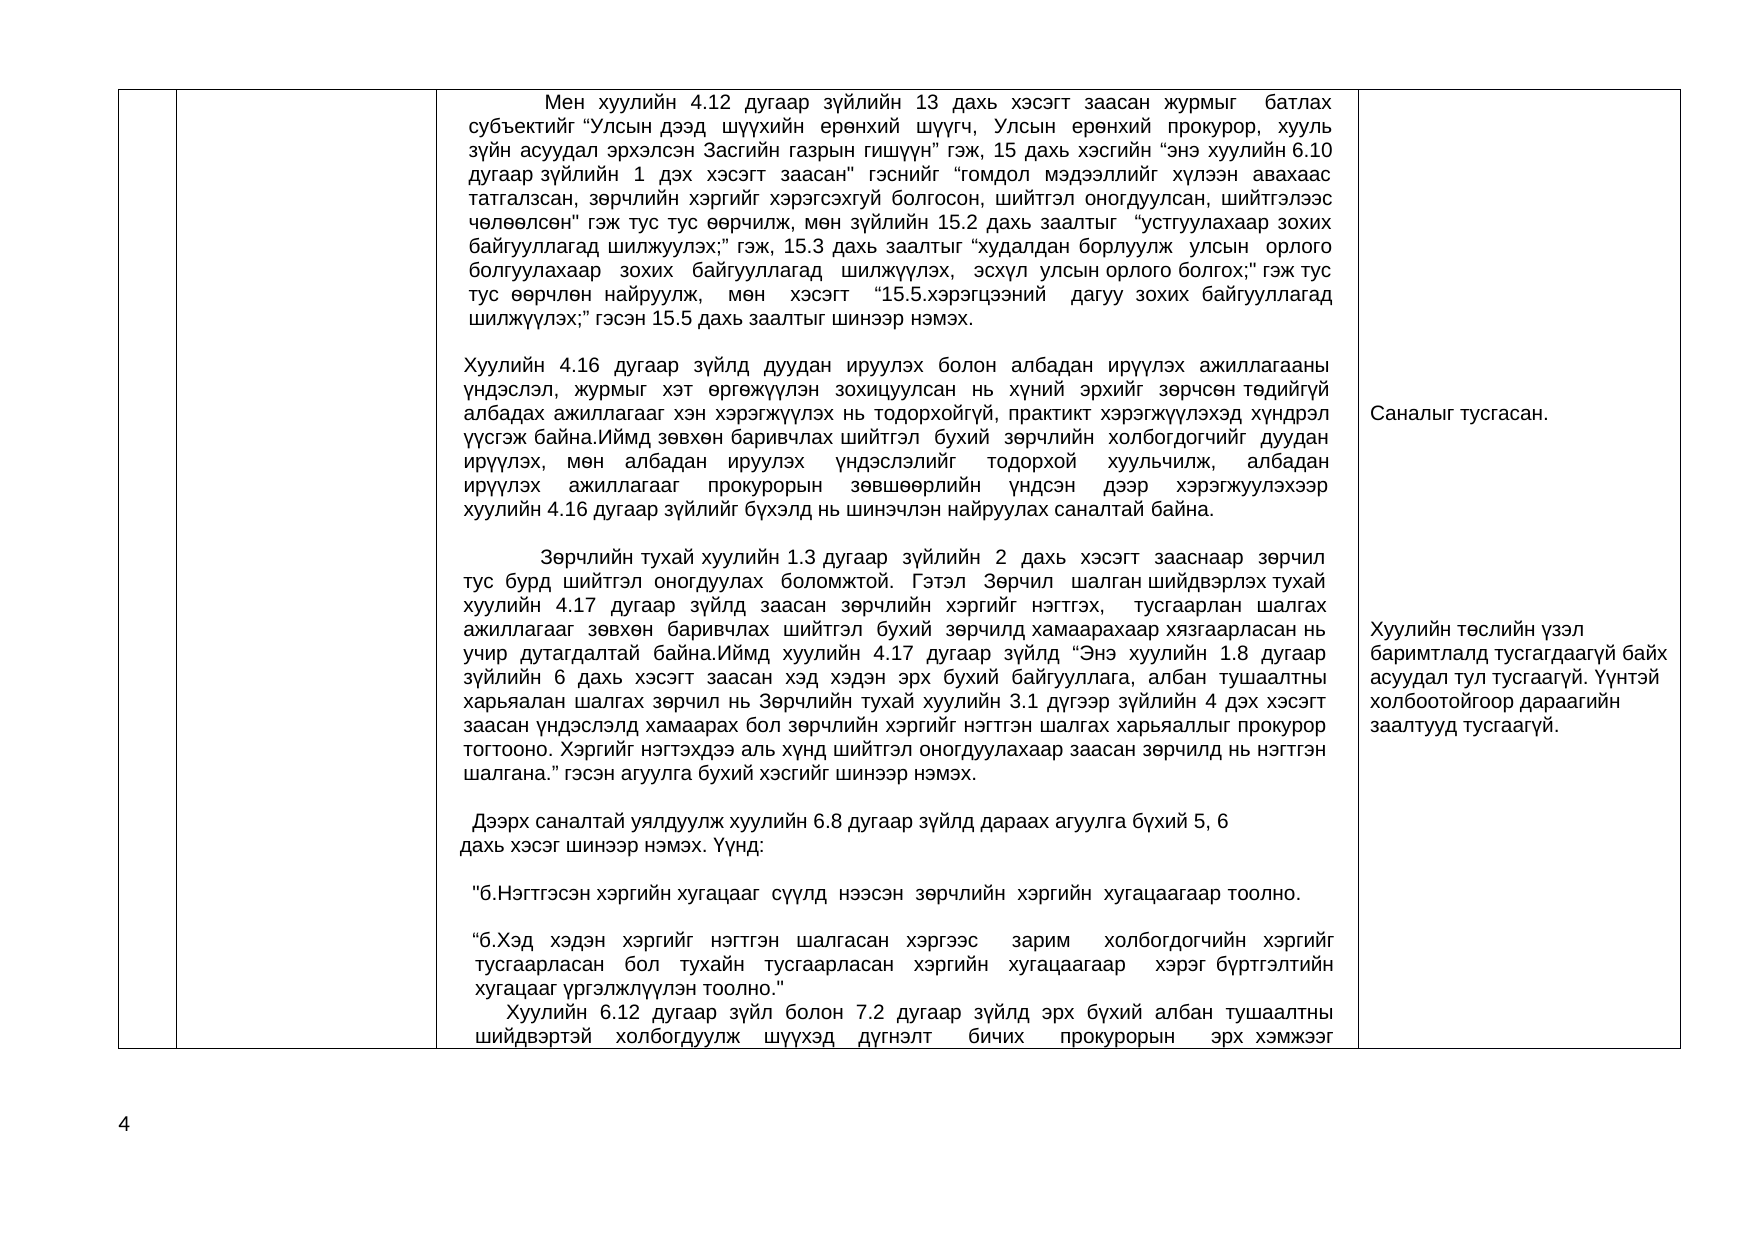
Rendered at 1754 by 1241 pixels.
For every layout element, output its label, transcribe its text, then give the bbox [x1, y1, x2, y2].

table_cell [177, 90, 436, 1048]
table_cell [1359, 90, 1680, 1048]
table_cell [437, 90, 1358, 1048]
table_cell 2 [119, 90, 176, 1048]
